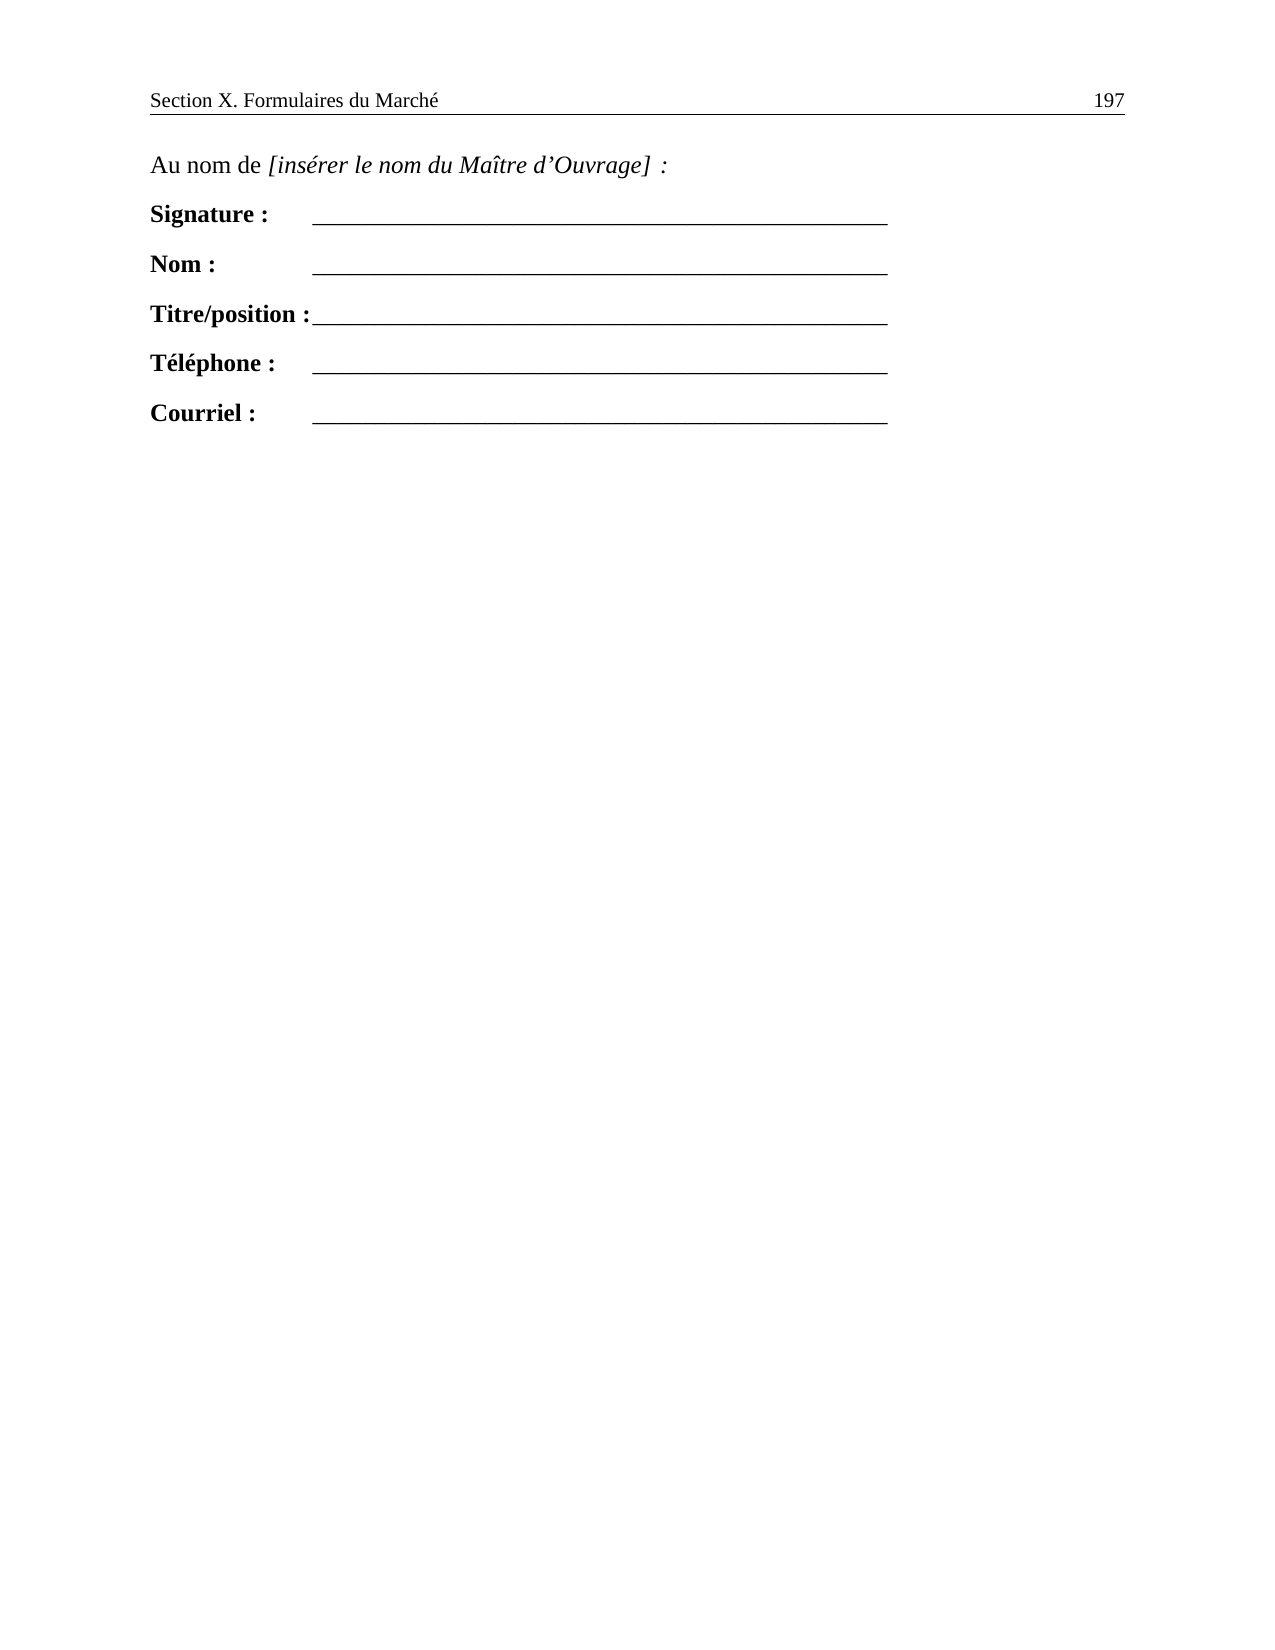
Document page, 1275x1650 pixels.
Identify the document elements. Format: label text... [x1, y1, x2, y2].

text Courriel : ______________________________________________ [150, 398, 1125, 427]
text Nom : ______________________________________________ [150, 249, 1125, 278]
text Au nom de [insérer le nom du Maître d’Ouvrage] : [150, 150, 1095, 179]
text Titre/position : ______________________________________________ [150, 299, 1125, 327]
text Signature : ______________________________________________ [150, 199, 1125, 228]
text Téléphone : ______________________________________________ [150, 348, 1125, 377]
